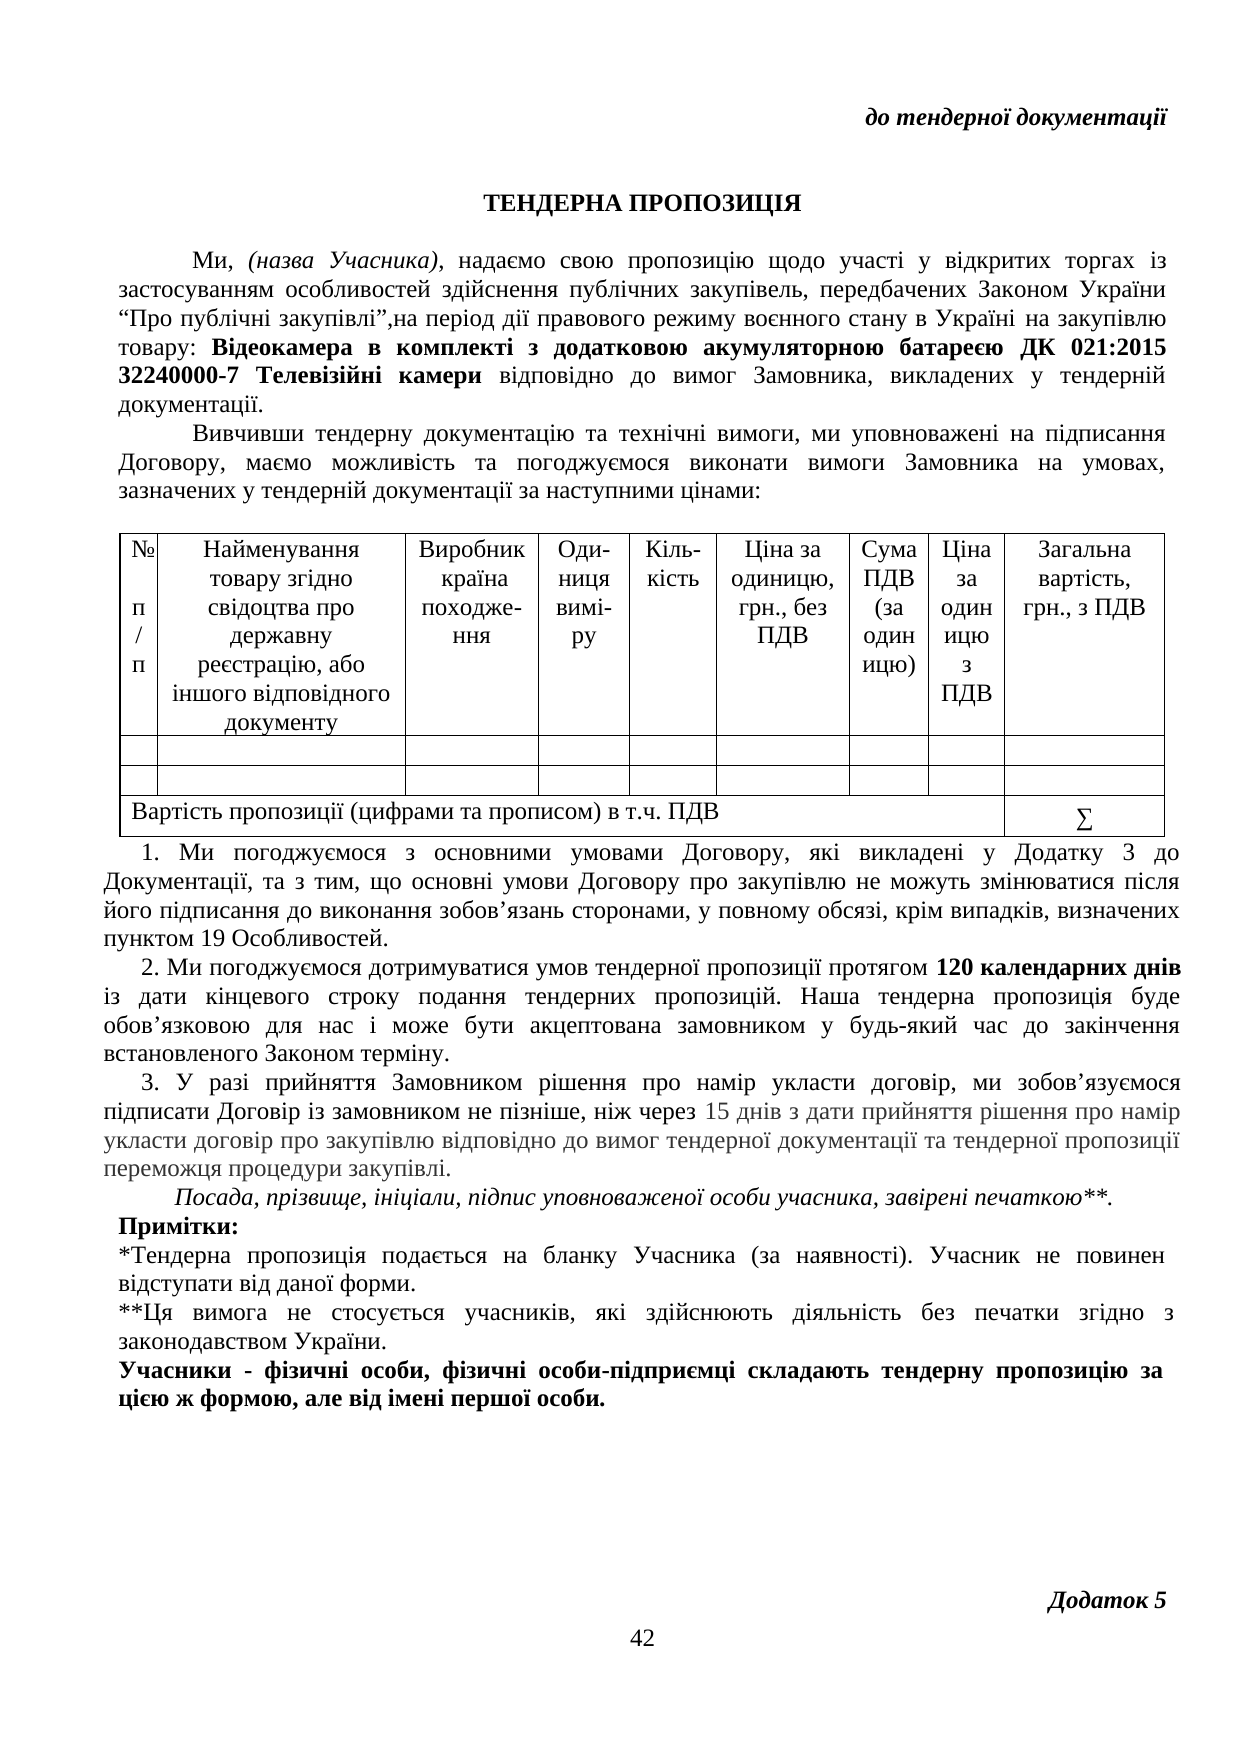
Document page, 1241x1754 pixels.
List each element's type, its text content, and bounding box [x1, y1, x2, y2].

text *Тендерна пропозиція подається на бланку Учасника (за наявності). Учасник не повинен відступати від даної форми. [118, 1240, 1167, 1297]
table_cell [850, 736, 928, 765]
table_cell [1005, 736, 1164, 765]
table_cell [406, 736, 538, 765]
table_header Виробник країна походже-ння [406, 534, 538, 735]
table_cell [1005, 766, 1164, 795]
table_header Сума ПДВ (за одиницю) [850, 534, 928, 735]
text Додаток 5 [121, 1585, 1167, 1613]
text ТЕНДЕРНА ПРОПОЗИЦІЯ [118, 188, 1167, 217]
text 3. У разі прийняття Замовником рішення про намір укласти договір, ми зобов’язуємося підписати Договір із замовником не пізніше, ніж через 15 днів з дати прийняття рішення про намір укласти договір про закупівлю відповідно до вимог тендерної документації та тендерної пропозиції переможця процедури закупівлі. [103, 1153, 1181, 1182]
table_cell Вартість пропозиції (цифрами та прописом) в т.ч. ПДВ [121, 796, 1004, 836]
text Ми, (назва Учасника), надаємо свою пропозицію щодо участі у відкритих торгах із застосуванням особливостей здійснення публічних закупівель, передбачених Законом України “Про публічні закупівлі”,на період дії правового режиму воєнного стану в Україні на закупівлю товару: Відеокамера в комплекті з додатковою акумуляторною батареєю ДК 021:2015 32240000-7 Телевізійні камери відповідно до вимог Замовника, викладених у тендерній документації. [118, 303, 1167, 418]
table_header Кіль-кість [630, 534, 716, 735]
text до тендерної документації [477, 102, 1167, 131]
table_cell [929, 736, 1004, 765]
text 3. У разі прийняття Замовником рішення про намір укласти договір, ми зобов’язуємося підписати Договір із замовником не пізніше, ніж через 15 днів з дати прийняття рішення про намір укласти договір про закупівлю відповідно до вимог тендерної документації та тендерної пропозиції переможця процедури закупівлі. [103, 1067, 1181, 1125]
text 1. Ми погоджуємося з основними умовами Договору, які викладені у Додатку 3 до Документації, та з тим, що основні умови Договору про закупівлю не можуть змінюватися після його підписання до виконання зобов’язань сторонами, у повному обсязі, крім випадків, визначених пунктом 19 Особливостей. [103, 837, 1181, 952]
text **Ця вимога не стосується учасників, які здійснюють діяльність без печатки згідно з законодавством України. [118, 1297, 1175, 1355]
text Учасники - фізичні особи, фізичні особи-підприємці складають тендерну пропозицію за цією ж формою, але від імені першої особи. [118, 1355, 1164, 1412]
table_header Найменування товару згідно свідоцтва про державну реєстрацію, або іншого відповідного документу [158, 534, 405, 735]
table_header Оди-ниця вимі-ру [539, 534, 629, 735]
table_cell [121, 766, 157, 795]
table_cell [717, 736, 849, 765]
text Ми, (назва Учасника), надаємо свою пропозицію щодо участі у відкритих торгах із застосуванням особливостей здійснення публічних закупівель, передбачених Законом України “Про публічні закупівлі”,на період дії правового режиму воєнного стану в Україні на закупівлю товару: Відеокамера в комплекті з додатковою акумуляторною батареєю ДК 021:2015 32240000-7 Телевізійні камери відповідно до вимог Замовника, викладених у тендерній документації. [118, 246, 1167, 303]
table_cell [630, 766, 716, 795]
table_cell [539, 766, 629, 795]
table_cell [539, 736, 629, 765]
table_cell [929, 766, 1004, 795]
table_header Ціна за одиницю з ПДВ [929, 534, 1004, 735]
table_cell [630, 736, 716, 765]
text Вивчивши тендерну документацію та технічні вимоги, ми уповноважені на підписання Договору, маємо можливість та погоджуємося виконати вимоги Замовника на умовах, зазначених у тендерній документації за наступними цінами: [118, 418, 1167, 504]
table_header Загальна вартість, грн., з ПДВ [1005, 534, 1164, 735]
table_cell [158, 736, 405, 765]
table_cell [121, 736, 157, 765]
table_header № п/п [121, 534, 157, 735]
table_cell [850, 766, 928, 795]
text 2. Ми погоджуємося дотримуватися умов тендерної пропозиції протягом 120 календарних днів із дати кінцевого строку подання тендерних пропозицій. Наша тендерна пропозиція буде обов’язковою для нас і може бути акцептована замовником у будь-який час до закінчення встановленого Законом терміну. [103, 952, 1181, 1067]
table_header Ціна за одиницю, грн., без ПДВ [717, 534, 849, 735]
text Посада, прізвище, ініціали, підпис уповноваженої особи учасника, завірені печаткою**. [118, 1182, 1167, 1211]
table_cell ∑ [1005, 796, 1164, 836]
text Примітки: [118, 1211, 1167, 1240]
table_cell [717, 766, 849, 795]
table_cell [406, 766, 538, 795]
table_cell [158, 766, 405, 795]
